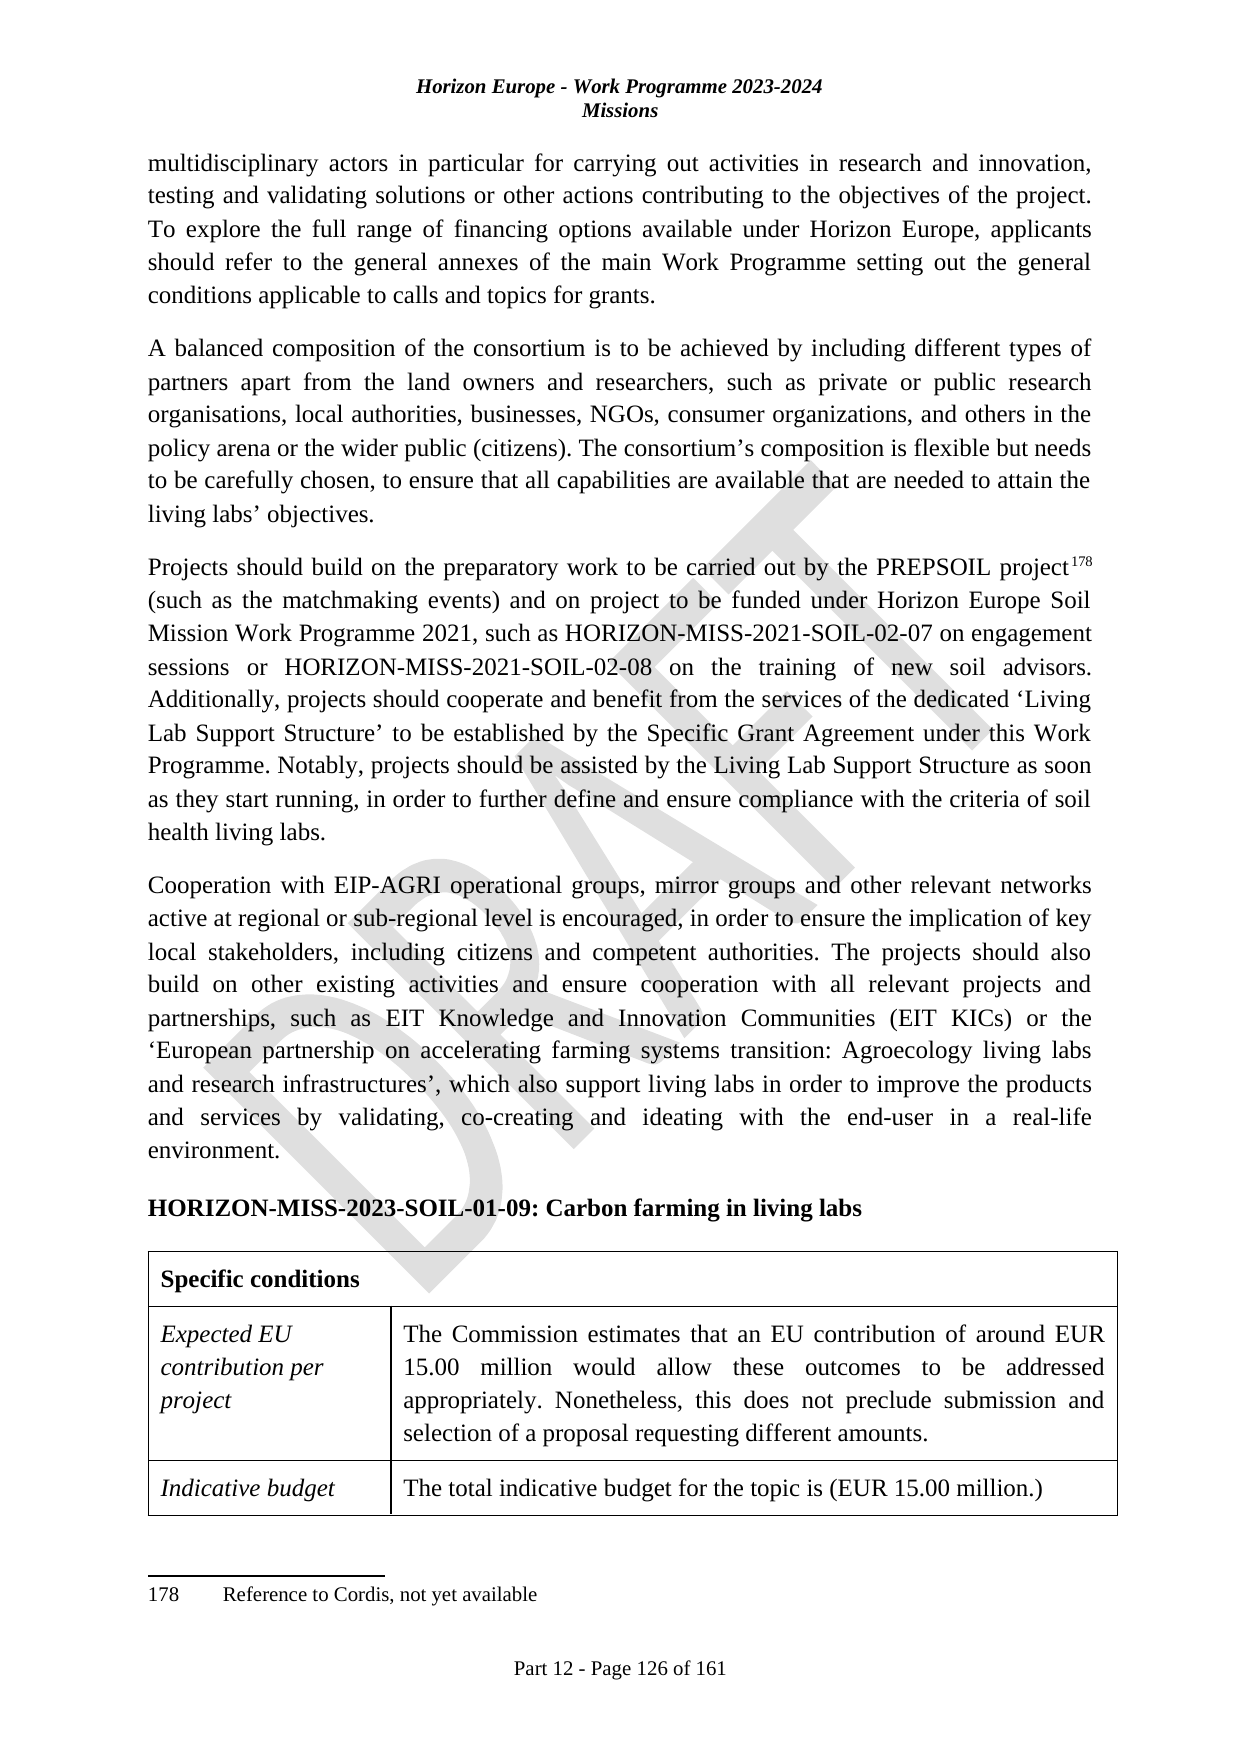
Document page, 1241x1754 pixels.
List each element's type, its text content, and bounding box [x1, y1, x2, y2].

table_cell Indicative budget [149, 1461, 390, 1514]
text Cooperation with EIP-AGRI operational groups, mirror groups and other relevant networks active at regional or sub-regional level is encouraged, in order to ensure the implication of key local stakeholders, including citizens and competent authorities. The projects should also build on other existing activities and ensure cooperation with all relevant projects and partnerships, such as EIT Knowledge and Innovation Communities (EIT KICs) or the ‘European partnership on accelerating farming systems transition: Agroecology living labs and research infrastructures’, which also support living labs in order to improve the products and services by validating, co-creating and ideating with the end-user in a real-life environment. [148, 871, 1093, 1163]
table_header Specific conditions [149, 1252, 1117, 1306]
text A balanced composition of the consortium is to be achieved by including different types of partners apart from the land owners and researchers, such as private or public research organisations, local authorities, businesses, NGOs, consumer organizations, and others in the policy arena or the wider public (citizens). The consortium’s composition is flexible but needs to be carefully chosen, to ensure that all capabilities are available that are needed to attain the living labs’ objectives. [148, 333, 1093, 527]
table_cell Expected EU contribution per project [149, 1307, 390, 1459]
table_cell The total indicative budget for the topic is (EUR 15.00 million.) [392, 1461, 1117, 1514]
subtitle HORIZON-MISS-2023-SOIL-01-09: Carbon farming in living labs [148, 1193, 1093, 1221]
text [148, 148, 1093, 308]
table_cell The Commission estimates that an EU contribution of around EUR 15.00 million would allow these outcomes to be addressed appropriately. Nonetheless, this does not preclude submission and selection of a proposal requesting different amounts. [392, 1307, 1117, 1459]
text Projects should build on the preparatory work to be carried out by the PREPSOIL project (such as the matchmaking events) and on project to be funded under Horizon Europe Soil Mission Work Programme 2021, such as HORIZON-MISS-2021-SOIL-02-07 on engagement sessions or HORIZON-MISS-2021-SOIL-02-08 on the training of new soil advisors. Additionally, projects should cooperate and benefit from the services of the dedicated ‘Living Lab Support Structure’ to be established by the Specific Grant Agreement under this Work Programme. Notably, projects should be assisted by the Living Lab Support Structure as soon as they start running, in order to further define and ensure compliance with the criteria of soil health living labs. [148, 552, 1093, 845]
